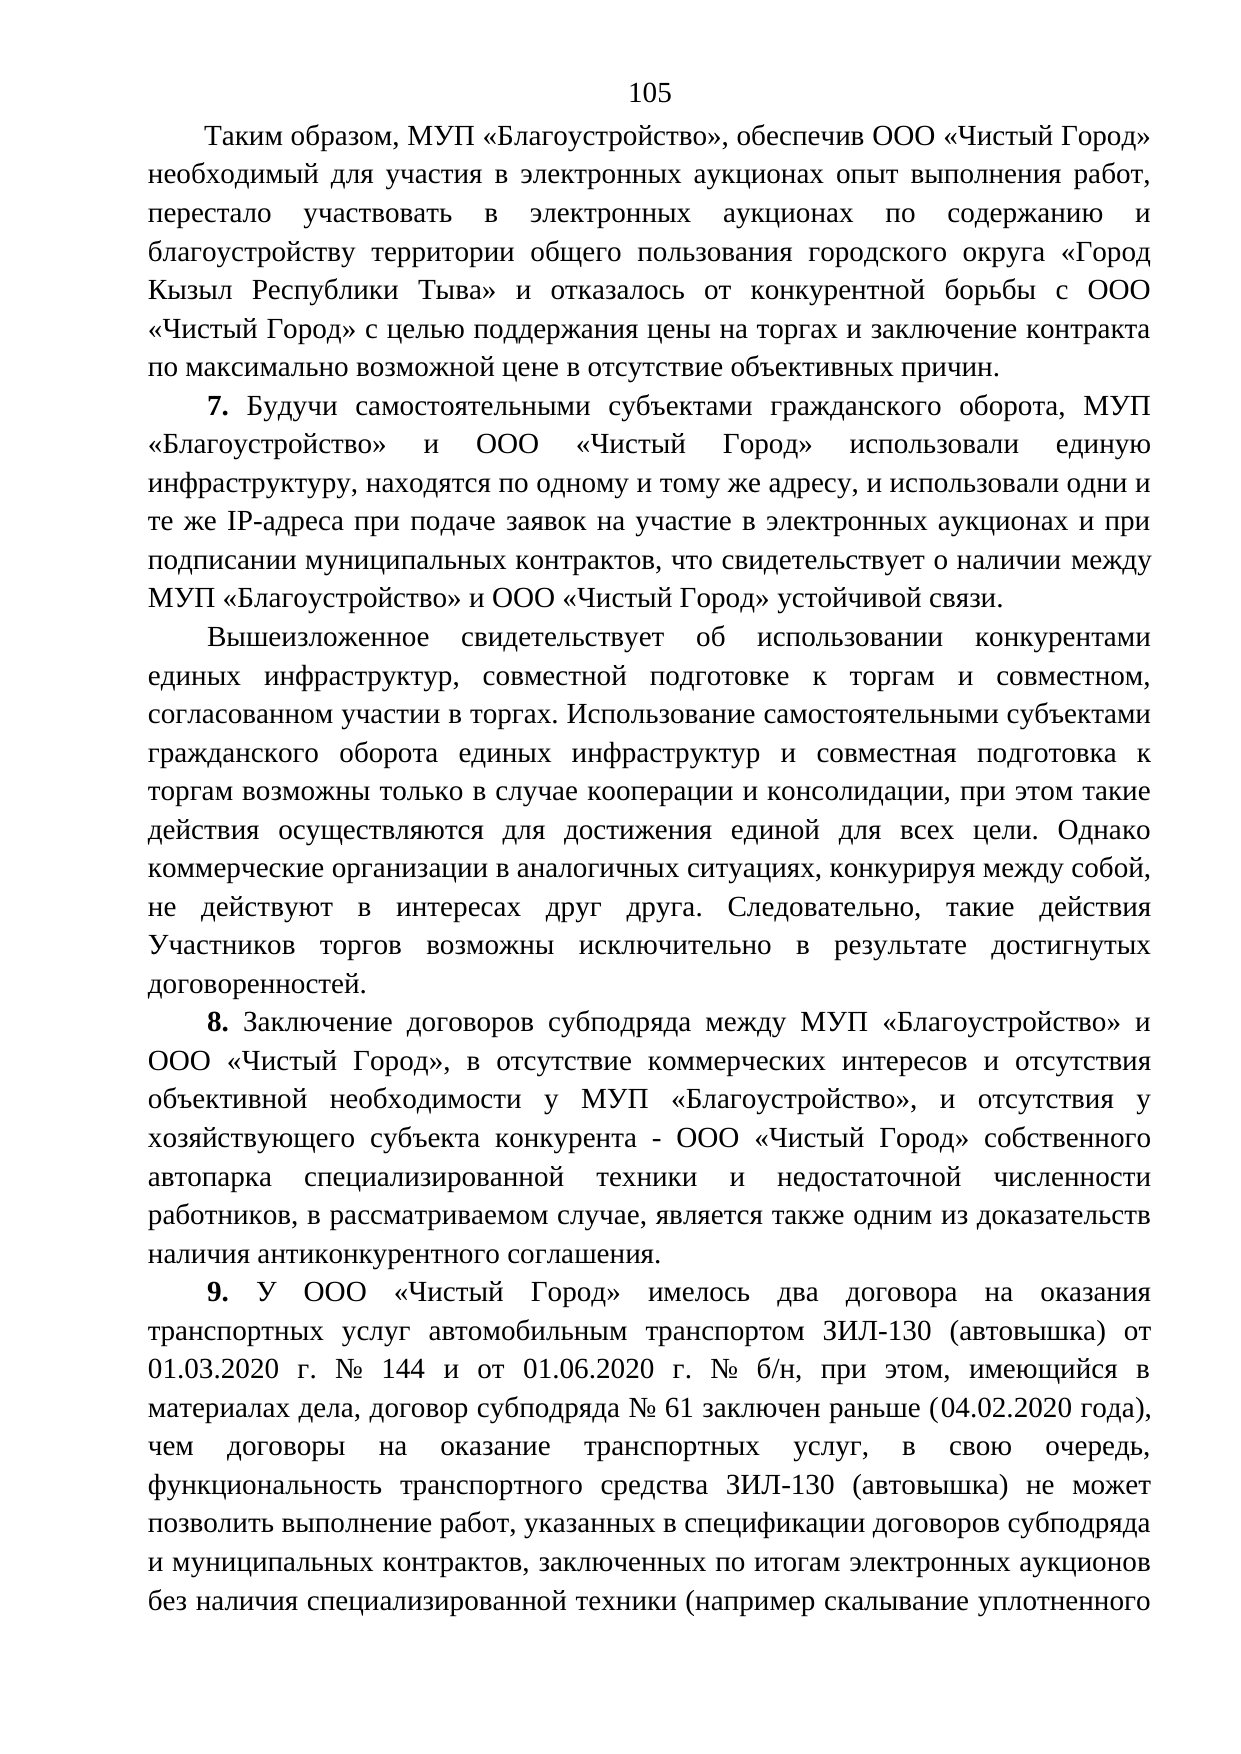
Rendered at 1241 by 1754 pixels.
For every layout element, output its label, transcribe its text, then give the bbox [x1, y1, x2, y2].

text Вышеизложенное свидетельствует об использовании конкурентами единых инфраструктур, совместной подготовке к торгам и совместном, согласованном участии в торгах. Использование самостоятельными субъектами гражданского оборота единых инфраструктур и совместная подготовка к торгам возможны только в случае кооперации и консолидации, при этом такие действия осуществляются для достижения единой для всех цели. Однако коммерческие организации в аналогичных ситуациях, конкурируя между собой, не действуют в интересах друг друга. Следовательно, такие действия Участников торгов возможны исключительно в результате достигнутых договоренностей. [148, 619, 1152, 999]
text 8. Заключение договоров субподряда между МУП «Благоустройство» и ООО «Чистый Город», в отсутствие коммерческих интересов и отсутствия объективной необходимости у МУП «Благоустройство», и отсутствия у хозяйствующего субъекта конкурента - ООО «Чистый Город» собственного автопарка специализированной техники и недостаточной численности работников, в рассматриваемом случае, является также одним из доказательств наличия антиконкурентного соглашения. [148, 1004, 1152, 1269]
text Таким образом, МУП «Благоустройство», обеспечив ООО «Чистый Город» необходимый для участия в электронных аукционах опыт выполнения работ, перестало участвовать в электронных аукционах по содержанию и благоустройству территории общего пользования городского округа «Город Кызыл Республики Тыва» и отказалось от конкурентной борьбы с ООО «Чистый Город» с целью поддержания цены на торгах и заключение контракта по максимально возможной цене в отсутствие объективных причин. [148, 118, 1152, 383]
text 7. Будучи самостоятельными субъектами гражданского оборота, МУП «Благоустройство» и ООО «Чистый Город» использовали единую инфраструктуру, находятся по одному и тому же адресу, и использовали одни и те же IP-адреса при подаче заявок на участие в электронных аукционах и при подписании муниципальных контрактов, что свидетельствует о наличии между МУП «Благоустройство» и ООО «Чистый Город» устойчивой связи. [148, 388, 1152, 614]
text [148, 1274, 1152, 1616]
